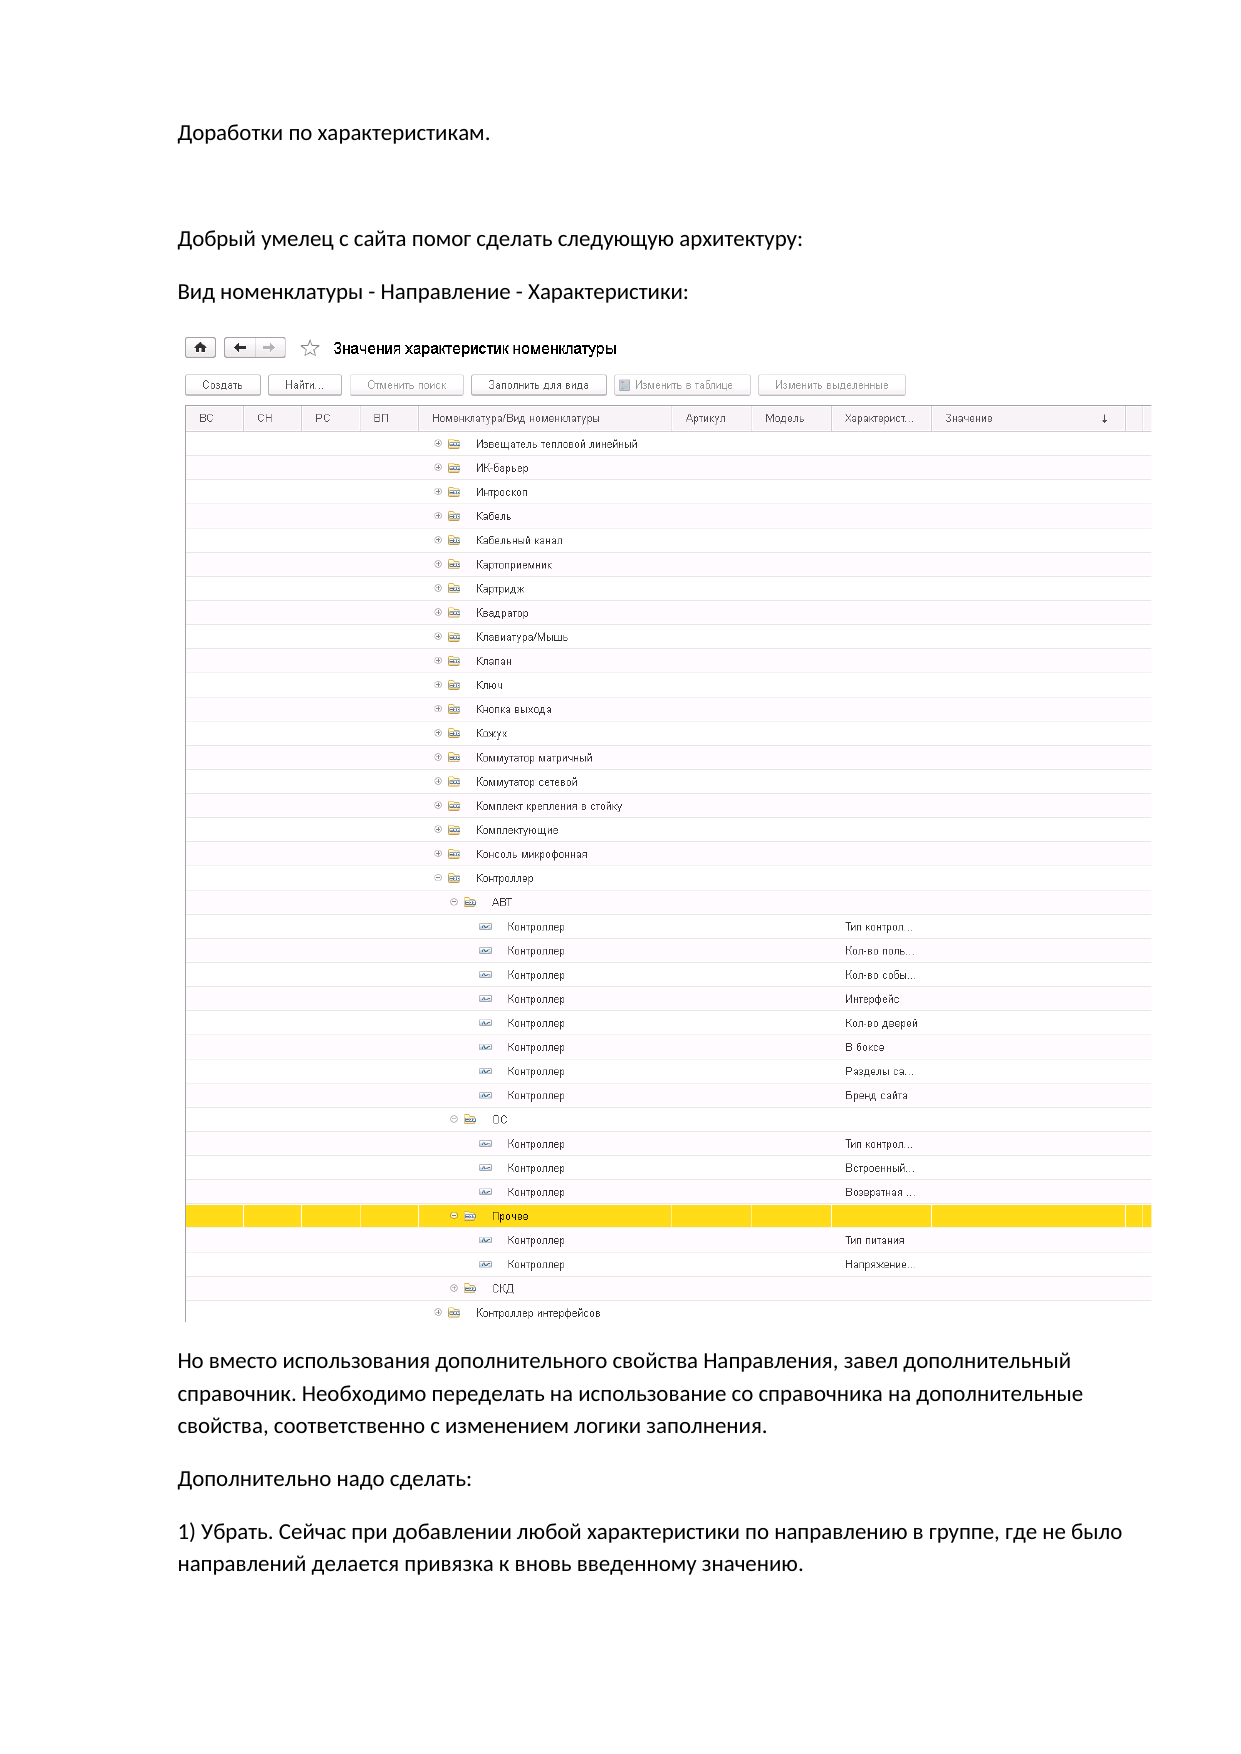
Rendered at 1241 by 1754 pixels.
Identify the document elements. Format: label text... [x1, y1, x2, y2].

text Доработки по характеристикам. [177, 118, 1152, 146]
text 1) Убрать. Сейчас при добавлении любой характеристики по направлению в группе, где не было направлений делается привязка к вновь введенному значению. [177, 1517, 1152, 1577]
text Вид номенклатуры - Направление - Характеристики: [177, 277, 1152, 305]
picture [177, 330, 1152, 1322]
text Дополнительно надо сделать: [177, 1464, 1152, 1492]
text Но вместо использования дополнительного свойства Направления, завел дополнительный справочник. Необходимо переделать на использование со справочника на дополнительные свойства, соответственно с изменением логики заполнения. [177, 1347, 1152, 1439]
text Добрый умелец с сайта помог сделать следующую архитектуру: [177, 224, 1152, 252]
